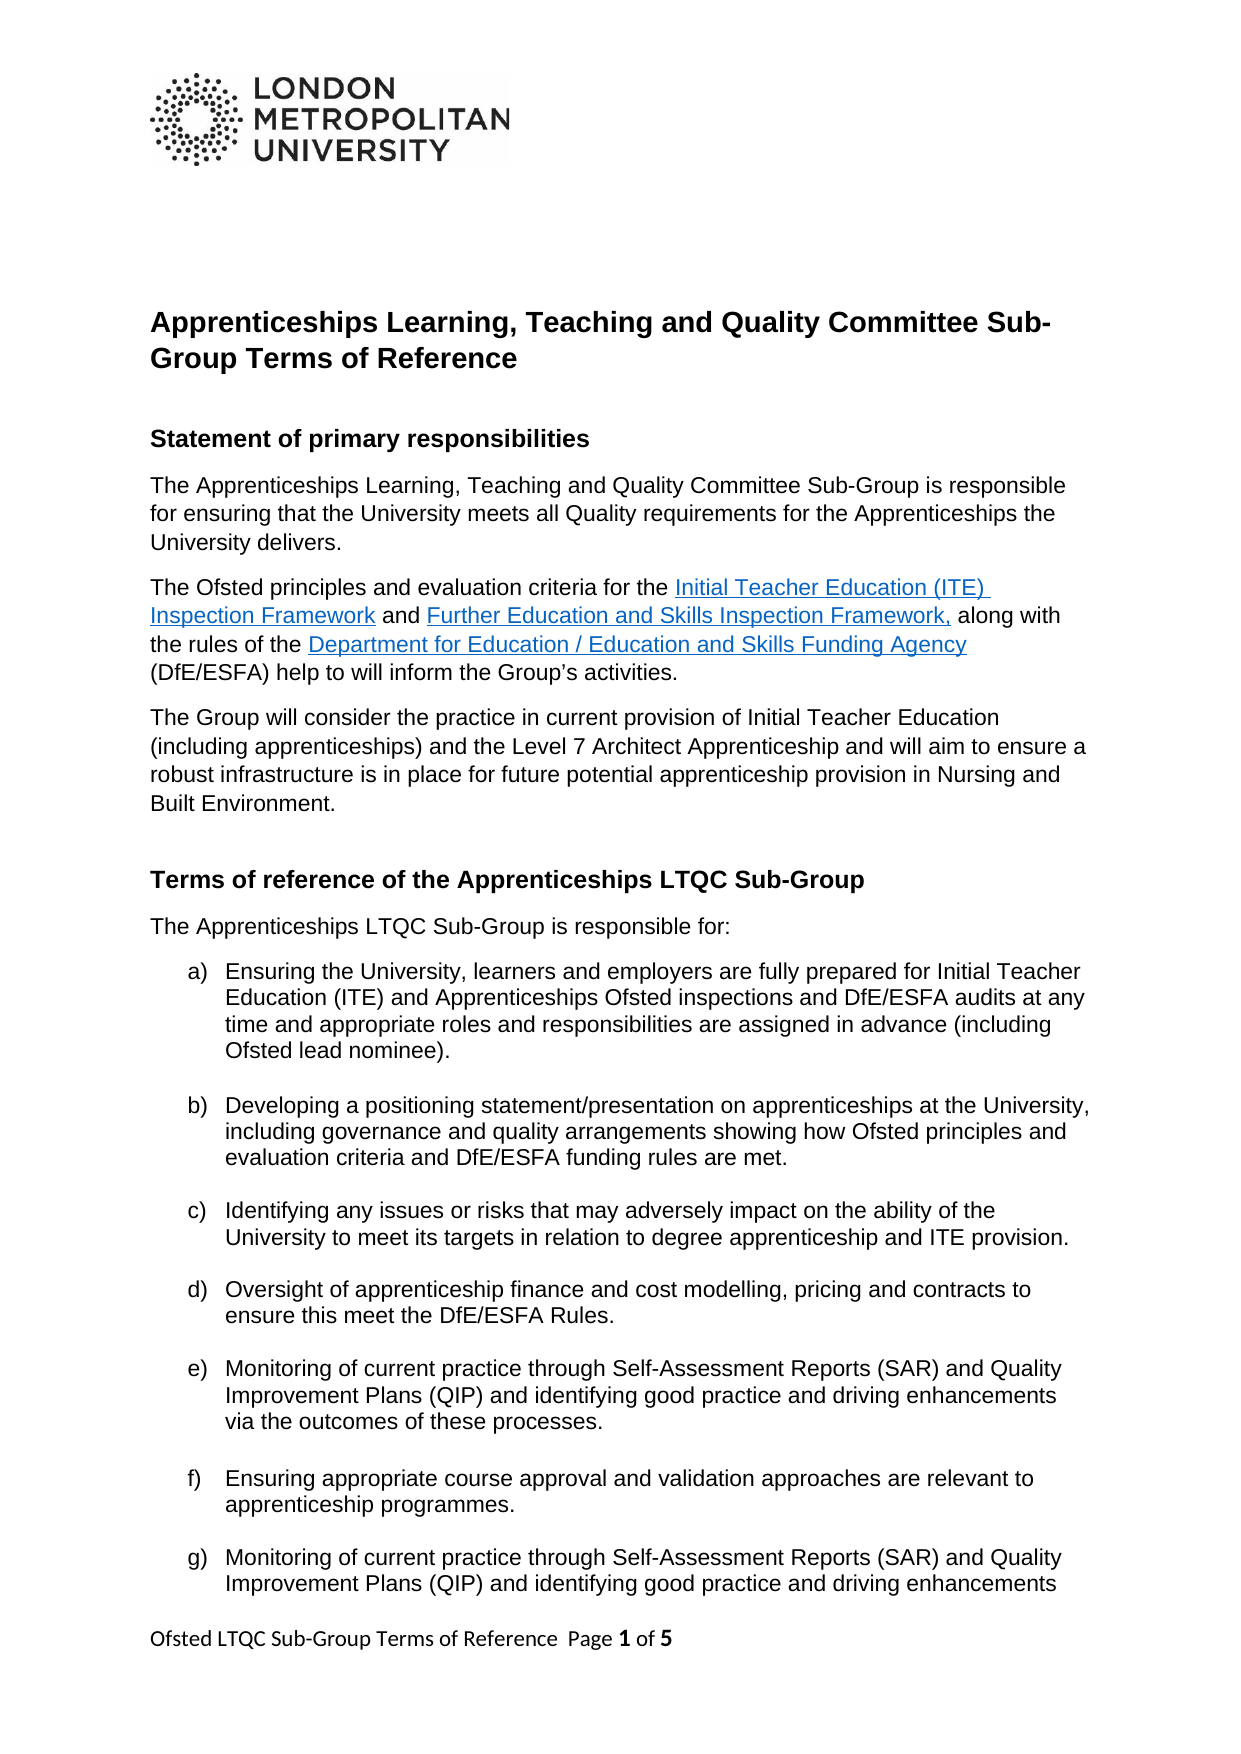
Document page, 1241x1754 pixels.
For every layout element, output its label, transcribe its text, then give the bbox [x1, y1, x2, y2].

list Developing a positioning statement/presentation on apprenticeships at the University, including governance and quality arrangements showing how Ofsted principles and evaluation criteria and DfE/ESFA funding rules are met. [187, 1092, 1090, 1171]
text Terms of reference of the Apprenticeships LTQC Sub-Group [150, 865, 1090, 894]
list Ensuring the University, learners and employers are fully prepared for Initial Teacher Education (ITE) and Apprenticeships Ofsted inspections and DfE/ESFA audits at any time and appropriate roles and responsibilities are assigned in advance (including Ofsted lead nominee). [187, 958, 1090, 1063]
text The Ofsted principles and evaluation criteria for the Initial Teacher Education (ITE) Inspection Framework and Further Education and Skills Inspection Framework, along with the rules of the Department for Education / Education and Skills Funding Agency (DfE/ESFA) help to will inform the Group’s activities. [150, 574, 1090, 686]
text The Apprenticeships Learning, Teaching and Quality Committee Sub-Group is responsible for ensuring that the University meets all Quality requirements for the Apprenticeships the University delivers. [150, 472, 1090, 555]
list Ensuring appropriate course approval and validation approaches are relevant to apprenticeship programmes. [187, 1464, 1090, 1517]
list Identifying any issues or risks that may adversely impact on the ability of the University to meet its targets in relation to degree apprenticeship and ITE provision. [187, 1197, 1090, 1250]
text Apprenticeships Learning, Teaching and Quality Committee Sub-Group Terms of Reference [150, 305, 1090, 405]
list Oversight of apprenticeship finance and cost modelling, pricing and contracts to ensure this meet the DfE/ESFA Rules. [187, 1276, 1090, 1329]
text The Apprenticeships LTQC Sub-Group is responsible for: [150, 913, 1090, 939]
text Statement of primary responsibilities [150, 424, 1090, 453]
picture [150, 73, 510, 166]
text The Group will consider the practice in current provision of Initial Teacher Education (including apprenticeships) and the Level 7 Architect Apprenticeship and will aim to ensure a robust infrastructure is in place for future potential apprenticeship provision in Nursing and Built Environment. [150, 704, 1090, 846]
